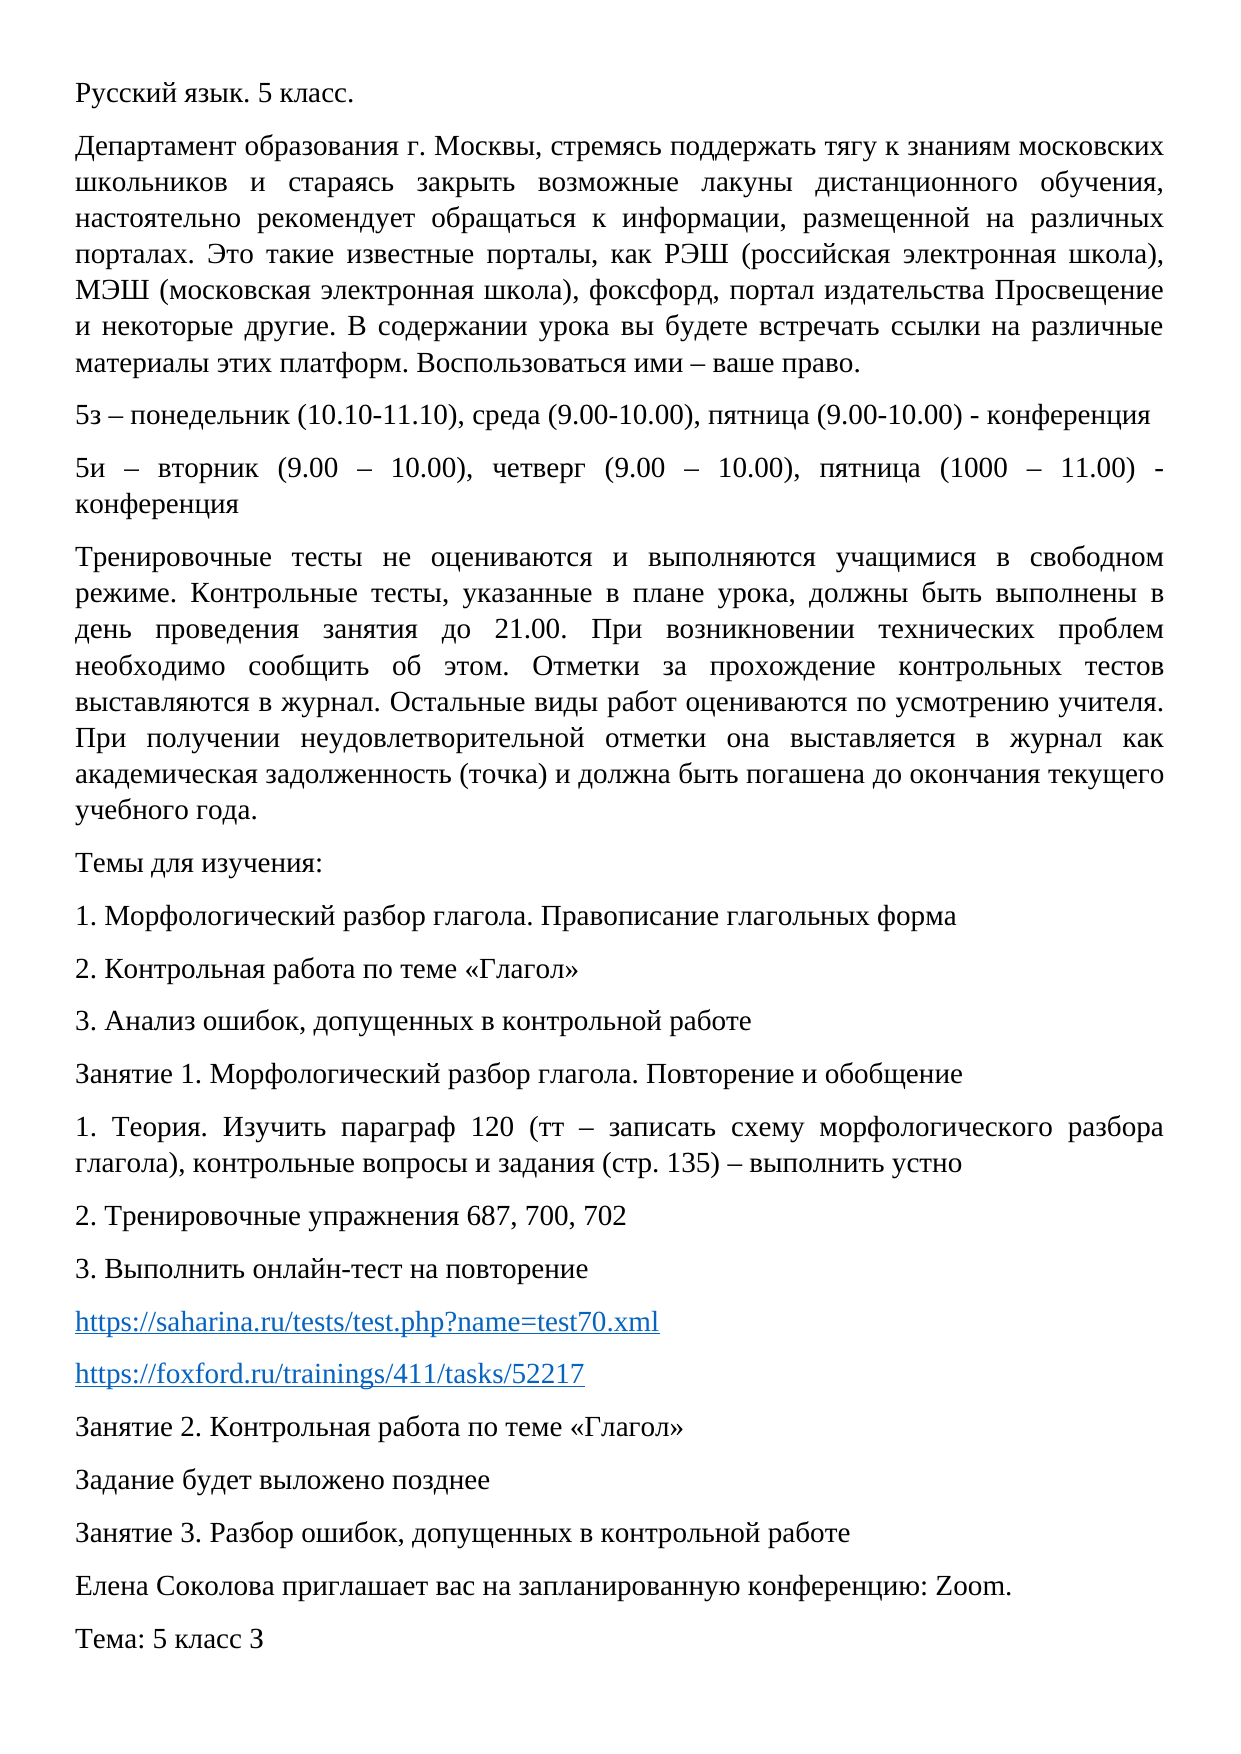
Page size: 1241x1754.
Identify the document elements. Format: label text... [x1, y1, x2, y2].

text 3. Анализ ошибок, допущенных в контрольной работе [75, 1003, 1165, 1037]
text 1. Морфологический разбор глагола. Правописание глагольных форма [75, 898, 1165, 931]
text Занятие 2. Контрольная работа по теме «Глагол» [75, 1409, 1165, 1443]
text 3. Выполнить онлайн-тест на повторение [75, 1251, 1165, 1284]
text 5и – вторник (9.00 – 10.00), четверг (9.00 – 10.00), пятница (1000 – 11.00) - конференция [75, 450, 1165, 520]
text https://foxford.ru/trainings/411/tasks/52217 [75, 1357, 1165, 1390]
text Занятие 3. Разбор ошибок, допущенных в контрольной работе [75, 1515, 1165, 1548]
text Задание будет выложено позднее [75, 1462, 1165, 1496]
text Занятие 1. Морфологический разбор глагола. Повторение и обобщение [75, 1056, 1165, 1090]
text 1. Теория. Изучить параграф 120 (тт – записать схему морфологического разбора глагола), контрольные вопросы и задания (стр. 135) – выполнить устно [75, 1109, 1165, 1179]
text 2. Тренировочные упражнения 687, 700, 702 [75, 1198, 1165, 1232]
text 5з – понедельник (10.10-11.10), среда (9.00-10.00), пятница (9.00-10.00) - конференция [75, 397, 1165, 431]
text Департамент образования г. Москвы, стремясь поддержать тягу к знаниям московских школьников и стараясь закрыть возможные лакуны дистанционного обучения, настоятельно рекомендует обращаться к информации, размещенной на различных порталах. Это такие известные порталы, как РЭШ (российская электронная школа), МЭШ (московская электронная школа), фоксфорд, портал издательства Просвещение и некоторые другие. В содержании урока вы будете встречать ссылки на различные материалы этих платформ. Воспользоваться ими – ваше право. [75, 128, 1165, 378]
text https://saharina.ru/tests/test.php?name=test70.xml [75, 1304, 1165, 1337]
text Темы для изучения: [75, 845, 1165, 879]
text 2. Контрольная работа по теме «Глагол» [75, 951, 1165, 984]
text Русский язык. 5 класс. [75, 75, 1165, 108]
text Тренировочные тесты не оцениваются и выполняются учащимися в свободном режиме. Контрольные тесты, указанные в плане урока, должны быть выполнены в день проведения занятия до 21.00. При возникновении технических проблем необходимо сообщить об этом. Отметки за прохождение контрольных тестов выставляются в журнал. Остальные виды работ оцениваются по усмотрению учителя. При получении неудовлетворительной отметки она выставляется в журнал как академическая задолженность (точка) и должна быть погашена до окончания текущего учебного года. [75, 539, 1165, 826]
text Тема: 5 класс З [75, 1621, 1165, 1655]
text ﻿Елена Соколова приглашает вас на запланированную конференцию: Zoom. [75, 1568, 1165, 1602]
